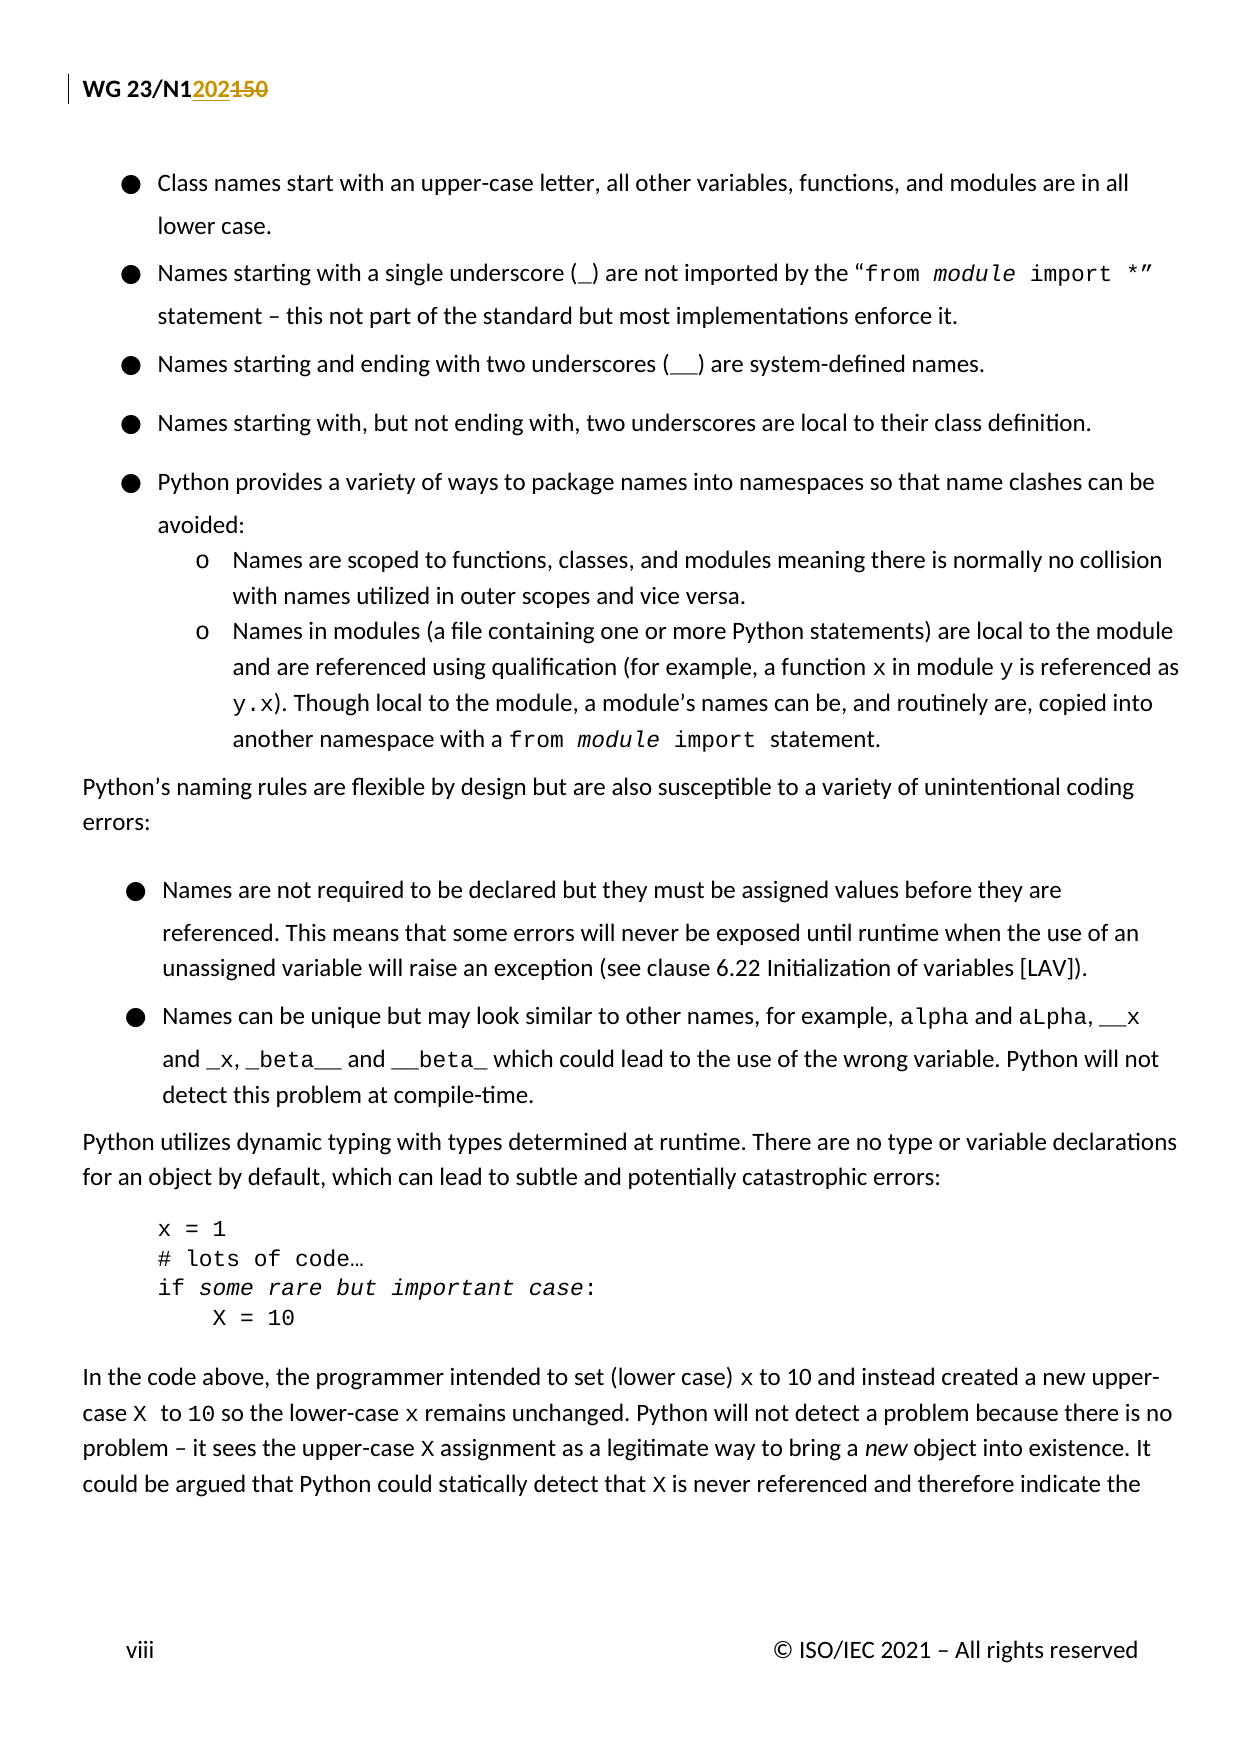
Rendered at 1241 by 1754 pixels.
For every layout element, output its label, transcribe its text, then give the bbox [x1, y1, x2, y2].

list Names starting and ending with two underscores (__) are system-defined names. [120, 336, 1182, 387]
text if some rare but important case: [82, 1277, 1182, 1303]
text x = 1 [82, 1217, 1182, 1243]
list Names starting with a single underscore (_) are not imported by the “from module import *” statement – this not part of the standard but most implementations enforce it. [120, 245, 1182, 331]
list Names are scoped to functions, classes, and modules meaning there is normally no collision with names utilized in outer scopes and vice versa. [195, 544, 1182, 611]
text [82, 1361, 1182, 1499]
list Names can be unique but may look similar to other names, for example, alpha and aLpha, __x and _x, _beta__ and __beta_ which could lead to the use of the wrong variable. Python will not detect this problem at compile-time. [124, 987, 1182, 1109]
list Python provides a variety of ways to package names into namespaces so that name clashes can be avoided: [120, 453, 1182, 539]
list Names starting with, but not ending with, two underscores are local to their class definition. [120, 394, 1182, 446]
text X = 10 [82, 1307, 1182, 1332]
text Python utilizes dynamic typing with types determined at runtime. There are no type or variable declarations for an object by default, which can lead to subtle and potentially catastrophic errors: [82, 1126, 1182, 1192]
text # lots of code… [82, 1247, 1182, 1273]
list Names in modules (a file containing one or more Python statements) are local to the module and are referenced using qualification (for example, a function x in module y is referenced as y.x). Though local to the module, a module’s names can be, and routinely are, copied into another namespace with a from module import statement. [195, 615, 1182, 754]
text Python’s naming rules are flexible by design but are also susceptible to a variety of unintentional coding errors: [82, 771, 1182, 836]
list Class names start with an upper-case letter, all other variables, functions, and modules are in all lower case. [120, 154, 1182, 240]
list Names are not required to be declared but they must be assigned values before they are referenced. This means that some errors will never be exposed until runtime when the use of an unassigned variable will raise an exception (see clause 6.22 Initialization of variables [LAV]). [124, 862, 1182, 983]
